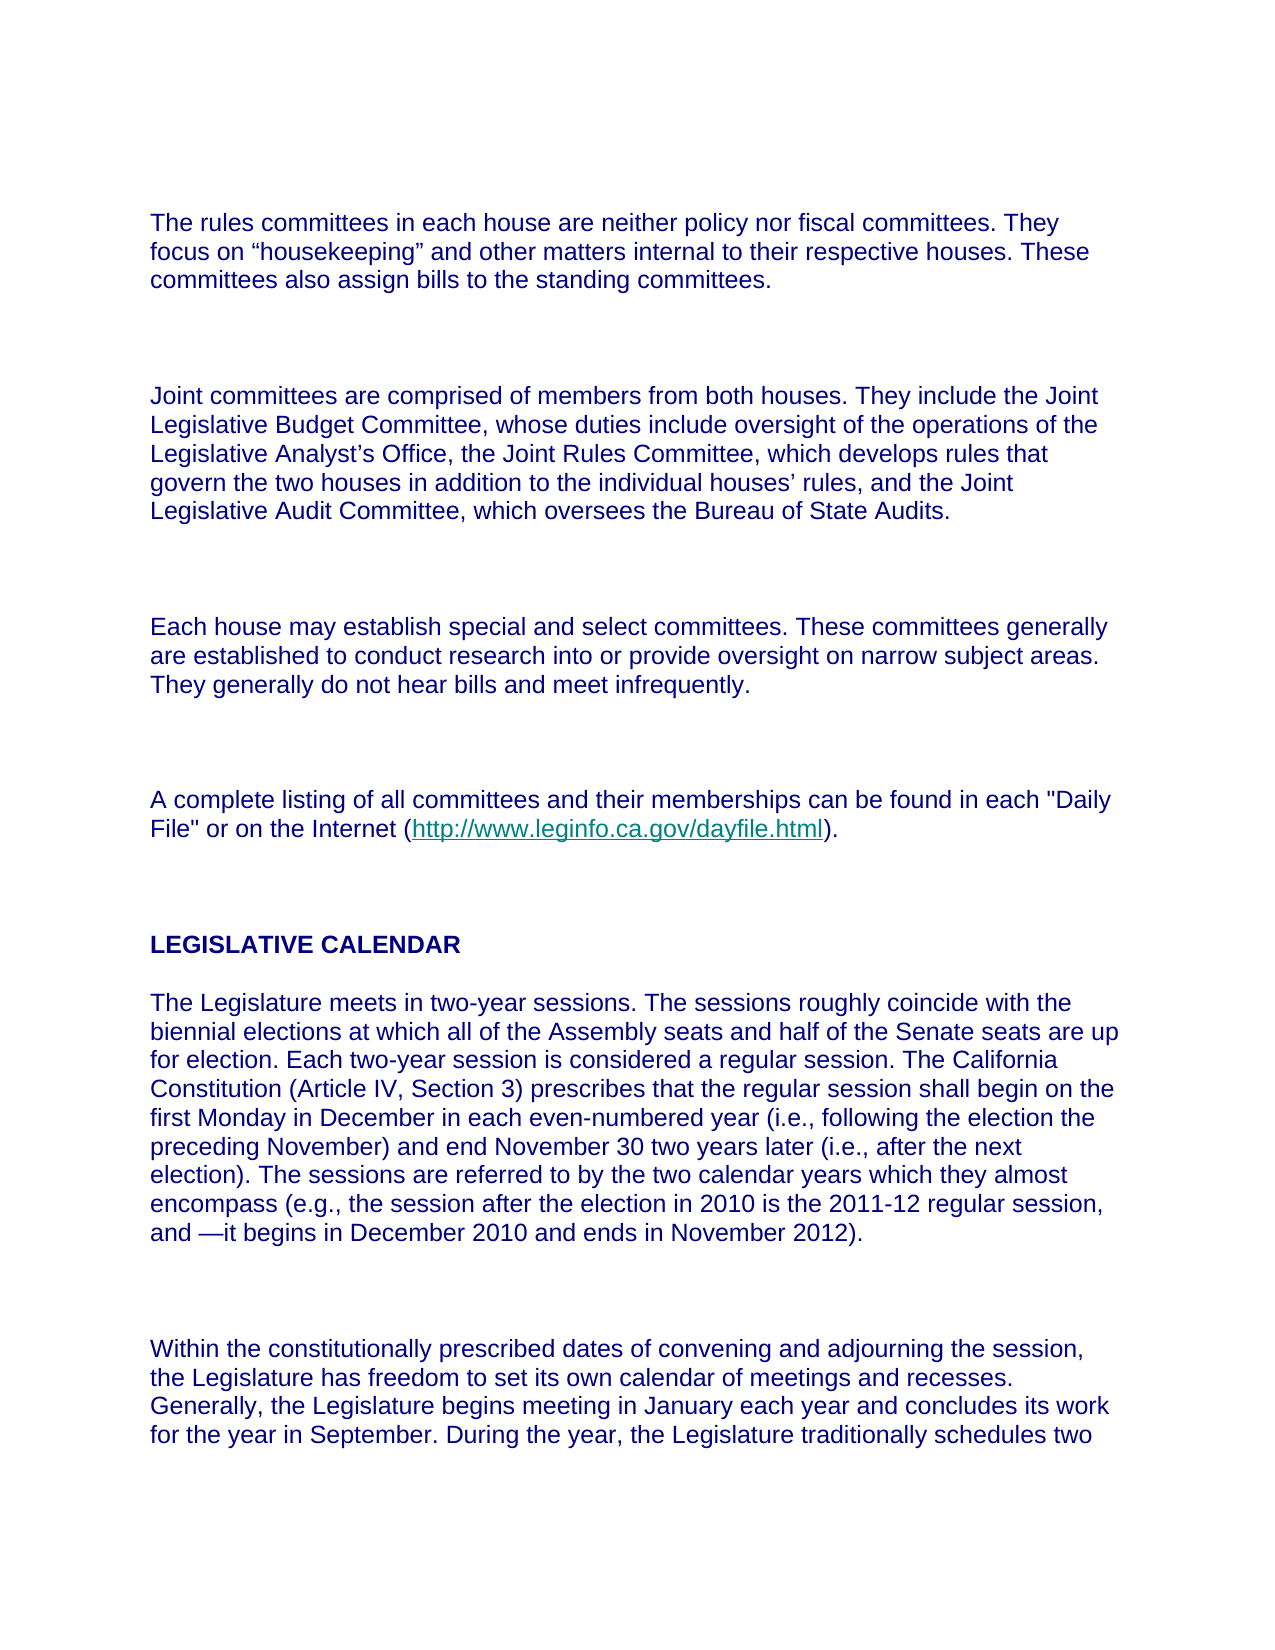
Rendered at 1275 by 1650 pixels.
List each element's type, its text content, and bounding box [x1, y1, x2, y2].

text A complete listing of all committees and their memberships can be found in each "Daily File" or on the Internet (http://www.leginfo.ca.gov/dayfile.html). [150, 785, 1125, 843]
text The Legislature meets in two-year sessions. The sessions roughly coincide with the biennial elections at which all of the Assembly seats and half of the Senate seats are up for election. Each two-year session is considered a regular session. The California Constitution (Article IV, Section 3) prescribes that the regular session shall begin on the first Monday in December in each even-numbered year (i.e., following the election the preceding November) and end November 30 two years later (i.e., after the next election). The sessions are referred to by the two calendar years which they almost encompass (e.g., the session after the election in 2010 is the 2011-12 regular session, and —it begins in December 2010 and ends in November 2012). [150, 988, 1125, 1247]
text The rules committees in each house are neither policy nor fiscal committees. They focus on “housekeeping” and other matters internal to their respective houses. These committees also assign bills to the standing committees. [150, 208, 1125, 294]
text LEGISLATIVE CALENDAR [150, 930, 1125, 959]
text Each house may establish special and select committees. These committees generally are established to conduct research into or provide oversight on narrow subject areas. They generally do not hear bills and meet infrequently. [150, 612, 1125, 698]
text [150, 1334, 1125, 1449]
text Joint committees are comprised of members from both houses. They include the Joint Legislative Budget Committee, whose duties include oversight of the operations of the Legislative Analyst’s Office, the Joint Rules Committee, which develops rules that govern the two houses in addition to the individual houses’ rules, and the Joint Legislative Audit Committee, which oversees the Bureau of State Audits. [150, 381, 1125, 525]
